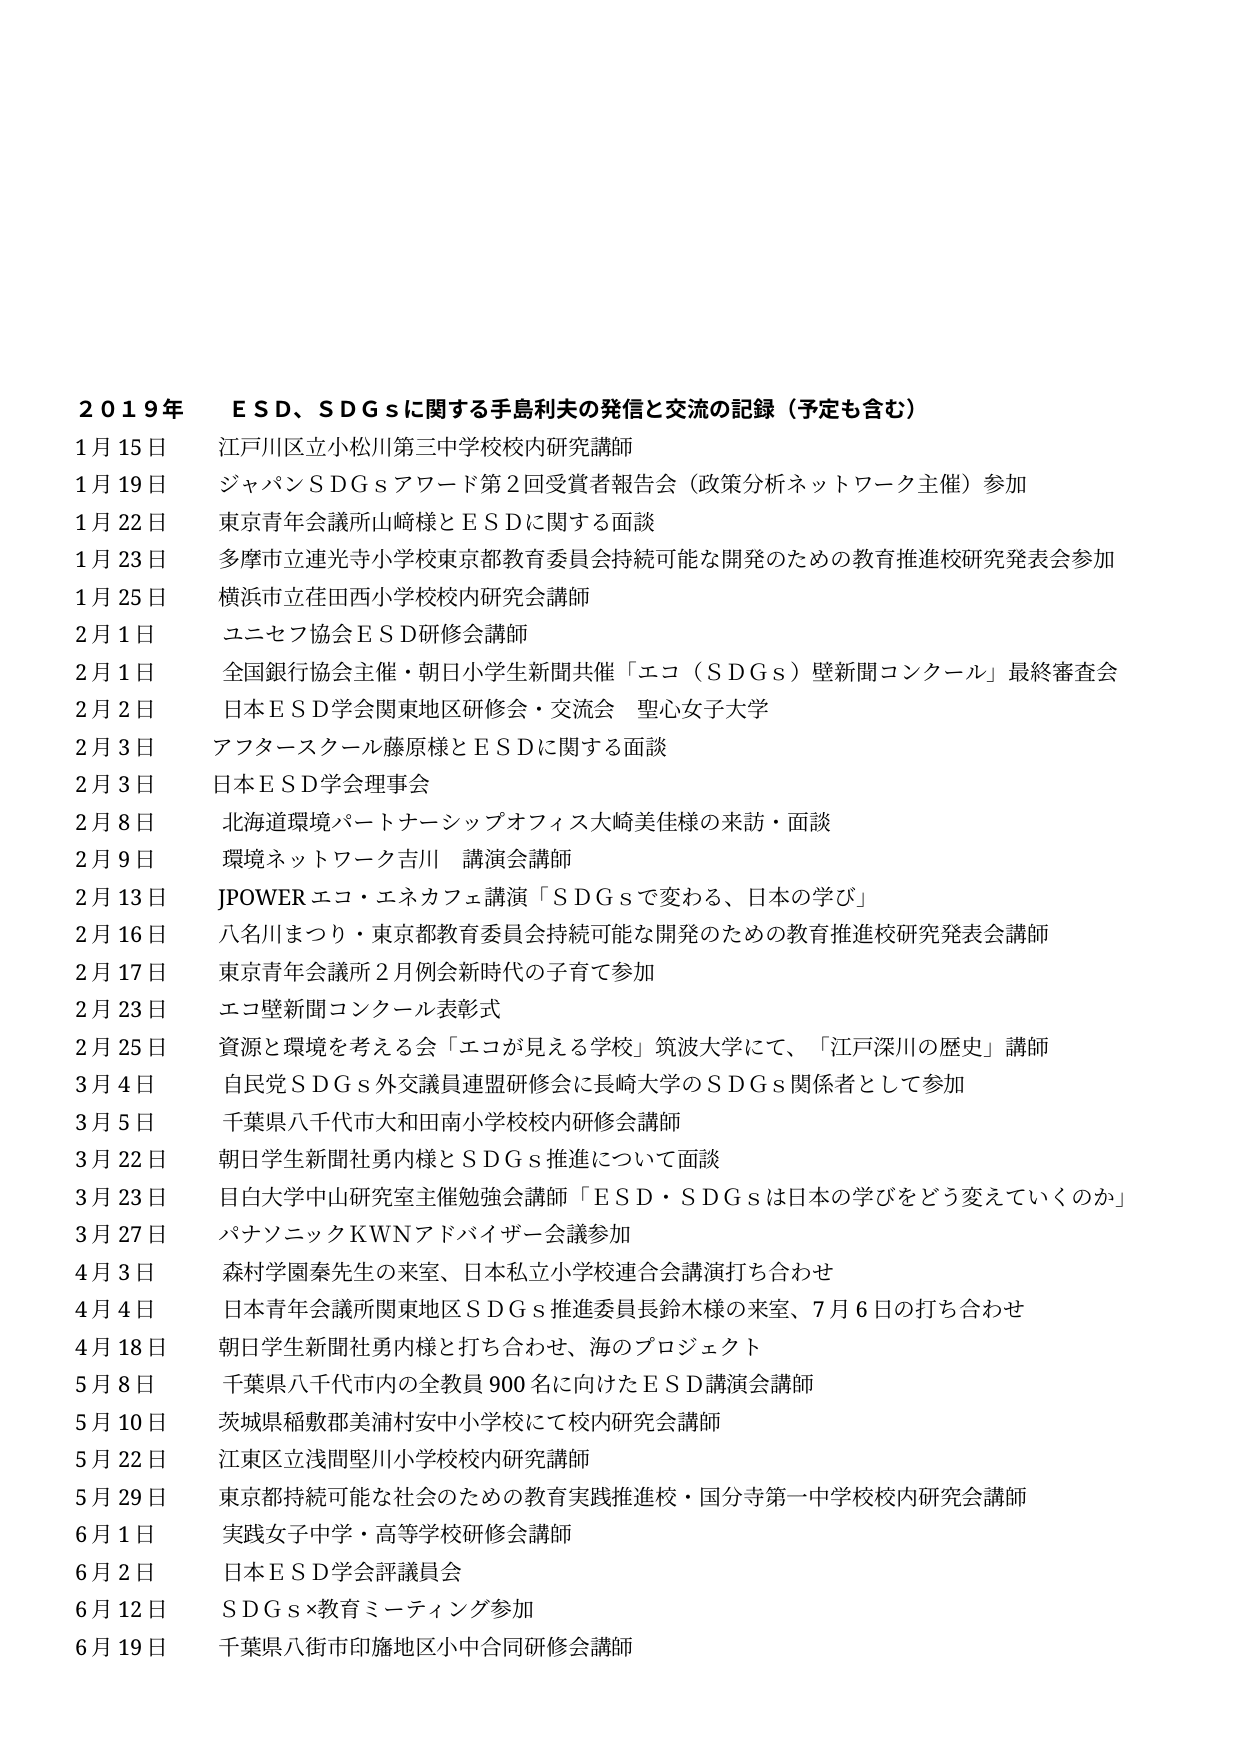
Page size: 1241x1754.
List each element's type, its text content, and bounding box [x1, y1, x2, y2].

text 6月2日 日本ＥＳＤ学会評議員会 [75, 1552, 1165, 1589]
text 2月1日 ユニセフ協会ＥＳＤ研修会講師 [75, 614, 1165, 652]
text 6月12日 ＳＤＧｓ×教育ミーティング参加 [75, 1589, 1165, 1627]
text 2月13日 JPOWERエコ・エネカフェ講演「ＳＤＧｓで変わる、日本の学び」 [75, 877, 1165, 914]
text 3月27日 パナソニックＫＷＮアドバイザー会議参加 [75, 1214, 1165, 1252]
text 6月19日 千葉県八街市印旛地区小中合同研修会講師 [75, 1627, 1165, 1664]
text 6月1日 実践女子中学・高等学校研修会講師 [75, 1514, 1165, 1552]
text 2月1日 全国銀行協会主催・朝日小学生新聞共催「エコ（ＳＤＧｓ）壁新聞コンクール」最終審査会 [75, 652, 1165, 689]
text 4月18日 朝日学生新聞社勇内様と打ち合わせ、海のプロジェクト [75, 1327, 1165, 1364]
text 2月25日 資源と環境を考える会「エコが見える学校」筑波大学にて、「江戸深川の歴史」講師 [75, 1027, 1165, 1064]
text 5月29日 東京都持続可能な社会のための教育実践推進校・国分寺第一中学校校内研究会講師 [75, 1477, 1165, 1514]
text 3月5日 千葉県八千代市大和田南小学校校内研修会講師 [75, 1102, 1165, 1139]
text 2月2日 日本ＥＳＤ学会関東地区研修会・交流会 聖心女子大学 [75, 689, 1165, 727]
text 2月9日 環境ネットワーク吉川 講演会講師 [75, 839, 1165, 877]
text 2月3日 日本ＥＳＤ学会理事会 [75, 764, 1165, 802]
text 3月23日 目白大学中山研究室主催勉強会講師「ＥＳＤ・ＳＤＧｓは日本の学びをどう変えていくのか」 [75, 1177, 1165, 1214]
text 4月4日 日本青年会議所関東地区ＳＤＧｓ推進委員長鈴木様の来室、7月6日の打ち合わせ [75, 1289, 1165, 1327]
text 2月8日 北海道環境パートナーシップオフィス大崎美佳様の来訪・面談 [75, 802, 1165, 839]
text 3月4日 自民党ＳＤＧｓ外交議員連盟研修会に長崎大学のＳＤＧｓ関係者として参加 [75, 1064, 1165, 1102]
text ２０１９年 ＥＳＤ、ＳＤＧｓに関する手島利夫の発信と交流の記録（予定も含む） [75, 389, 1165, 427]
text 1月23日 多摩市立連光寺小学校東京都教育委員会持続可能な開発のための教育推進校研究発表会参加 [75, 539, 1165, 577]
text 5月22日 江東区立浅間堅川小学校校内研究講師 [75, 1439, 1165, 1477]
text 5月8日 千葉県八千代市内の全教員900名に向けたＥＳＤ講演会講師 [75, 1364, 1165, 1402]
text 2月17日 東京青年会議所２月例会新時代の子育て参加 [75, 952, 1165, 989]
text 4月3日 森村学園秦先生の来室、日本私立小学校連合会講演打ち合わせ [75, 1252, 1165, 1289]
text 1月25日 横浜市立荏田西小学校校内研究会講師 [75, 577, 1165, 614]
text 1月22日 東京青年会議所山﨑様とＥＳＤに関する面談 [75, 502, 1165, 539]
text 2月23日 エコ壁新聞コンクール表彰式 [75, 989, 1165, 1027]
text 5月10日 茨城県稲敷郡美浦村安中小学校にて校内研究会講師 [75, 1402, 1165, 1439]
text 2月3日 アフタースクール藤原様とＥＳＤに関する面談 [75, 727, 1165, 764]
text 1月15日 江戸川区立小松川第三中学校校内研究講師 [75, 427, 1165, 464]
text 3月22日 朝日学生新聞社勇内様とＳＤＧｓ推進について面談 [75, 1139, 1165, 1177]
text 2月16日 八名川まつり・東京都教育委員会持続可能な開発のための教育推進校研究発表会講師 [75, 914, 1165, 952]
text 1月19日 ジャパンＳＤＧｓアワード第２回受賞者報告会（政策分析ネットワーク主催）参加 [75, 464, 1165, 502]
